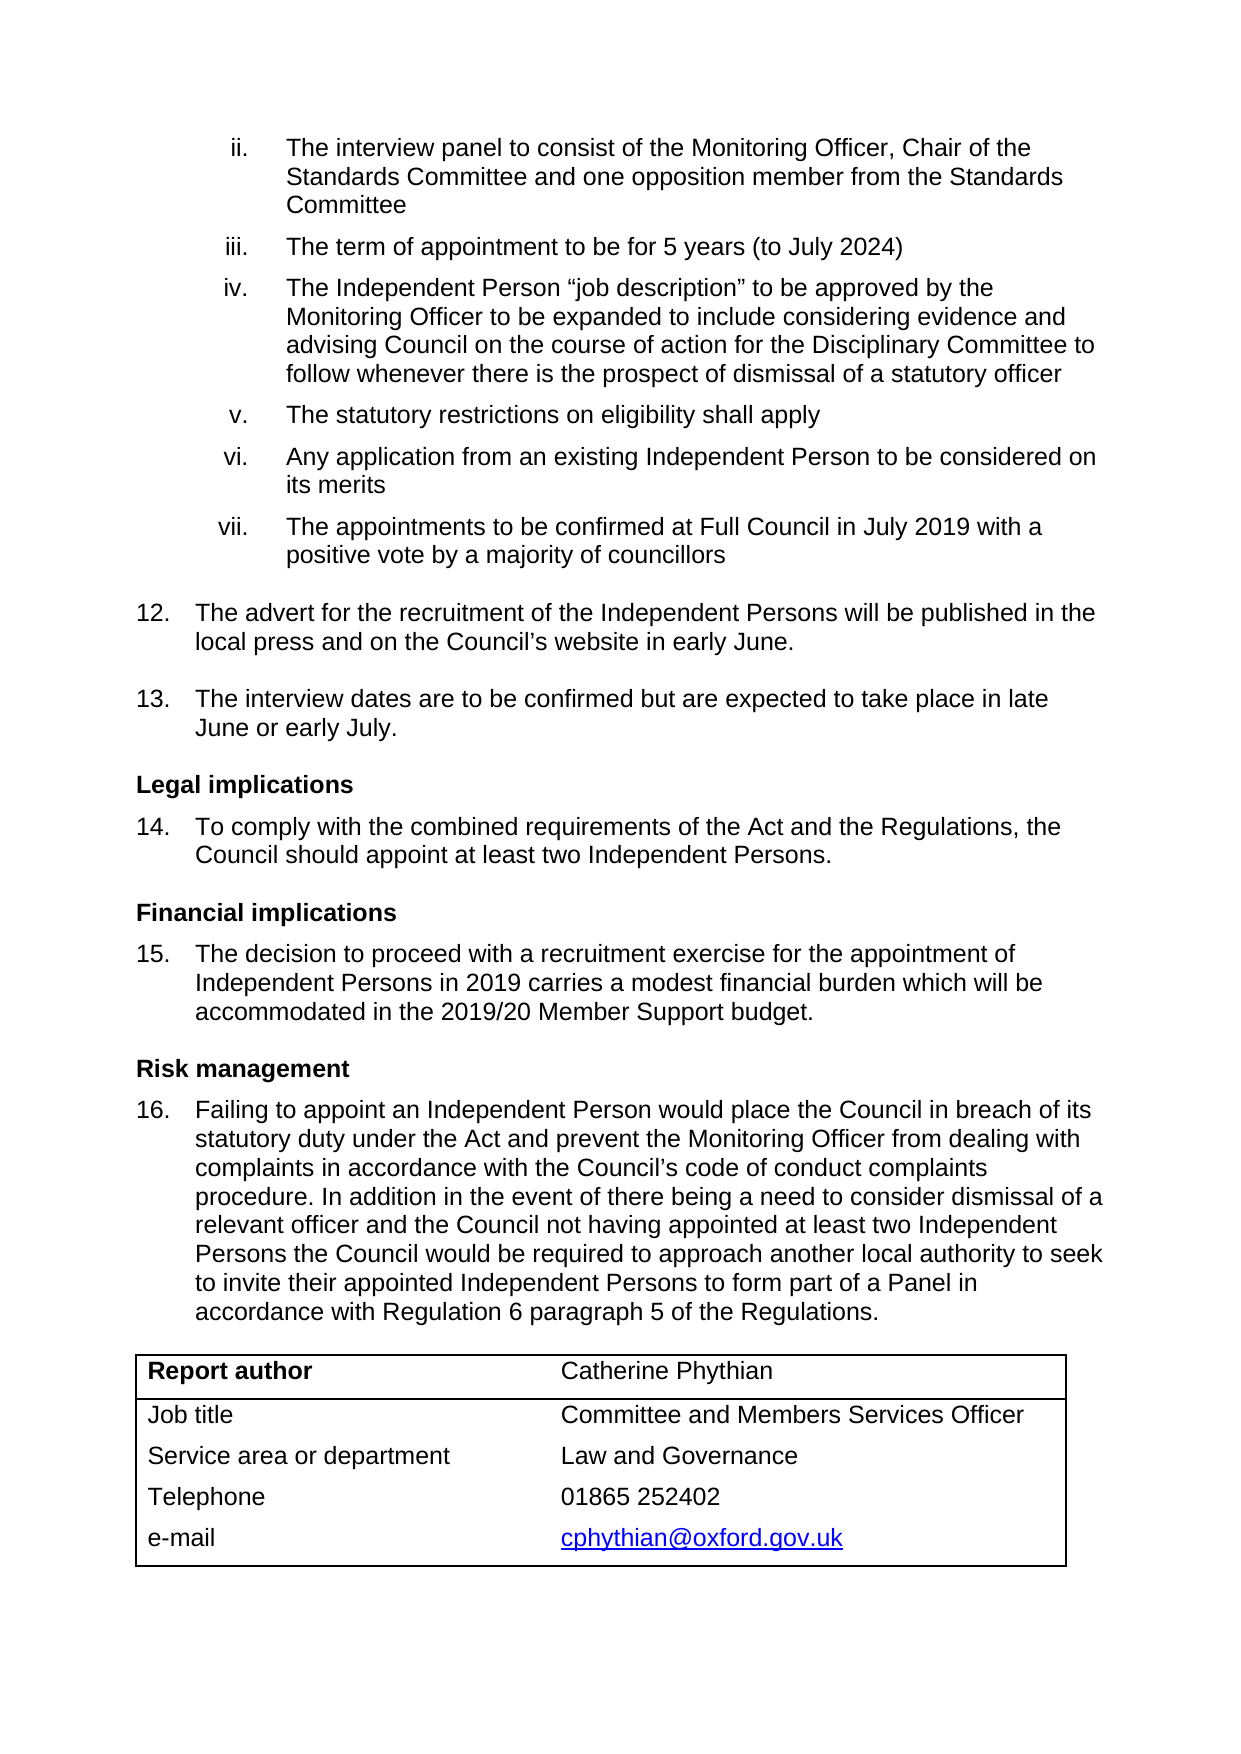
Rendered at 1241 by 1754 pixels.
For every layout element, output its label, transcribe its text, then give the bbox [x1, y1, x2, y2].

list The interview dates are to be confirmed but are expected to take place in late June or early July. [136, 684, 1104, 742]
table_cell Telephone [137, 1482, 549, 1523]
table_cell Law and Governance [549, 1441, 1065, 1482]
list The Independent Person “job description” to be approved by the Monitoring Officer to be expanded to include considering evidence and advising Council on the course of action for the Disciplinary Committee to follow whenever there is the prospect of dismissal of a statutory officer [248, 273, 1104, 388]
table_cell e-mail [137, 1523, 549, 1564]
list To comply with the combined requirements of the Act and the Regulations, the Council should appoint at least two Independent Persons. [136, 812, 1104, 869]
list The decision to proceed with a recruitment exercise for the appointment of Independent Persons in 2019 carries a modest financial burden which will be accommodated in the 2019/20 Member Support budget. [136, 939, 1104, 1025]
text Financial implications [136, 898, 1104, 927]
table_cell Job title [137, 1400, 549, 1441]
text Risk management [136, 1054, 1104, 1083]
list Failing to appoint an Independent Person would place the Council in breach of its statutory duty under the Act and prevent the Monitoring Officer from dealing with complaints in accordance with the Council’s code of conduct complaints procedure. In addition in the event of there being a need to consider dismissal of a relevant officer and the Council not having appointed at least two Independent Persons the Council would be required to approach another local authority to seek to invite their appointed Independent Persons to form part of a Panel in accordance with Regulation 6 paragraph 5 of the Regulations. [136, 1095, 1104, 1325]
list Any application from an existing Independent Person to be considered on its merits [248, 442, 1104, 499]
table_header Catherine Phythian [549, 1356, 1065, 1397]
table_cell 01865 252402 [549, 1482, 1065, 1523]
table_header Report author [137, 1356, 549, 1397]
list The interview panel to consist of the Monitoring Officer, Chair of the Standards Committee and one opposition member from the Standards Committee [248, 133, 1104, 219]
text Legal implications [136, 770, 1104, 799]
list The term of appointment to be for 5 years (to July 2024) [248, 232, 1104, 260]
list The appointments to be confirmed at Full Council in July 2019 with a positive vote by a majority of councillors [248, 512, 1104, 569]
table_cell cphythian@oxford.gov.uk [549, 1523, 1065, 1564]
table_cell Service area or department [137, 1441, 549, 1482]
list The statutory restrictions on eligibility shall apply [248, 400, 1104, 429]
table_cell Committee and Members Services Officer [549, 1400, 1065, 1441]
list The advert for the recruitment of the Independent Persons will be published in the local press and on the Council’s website in early June. [136, 598, 1104, 655]
